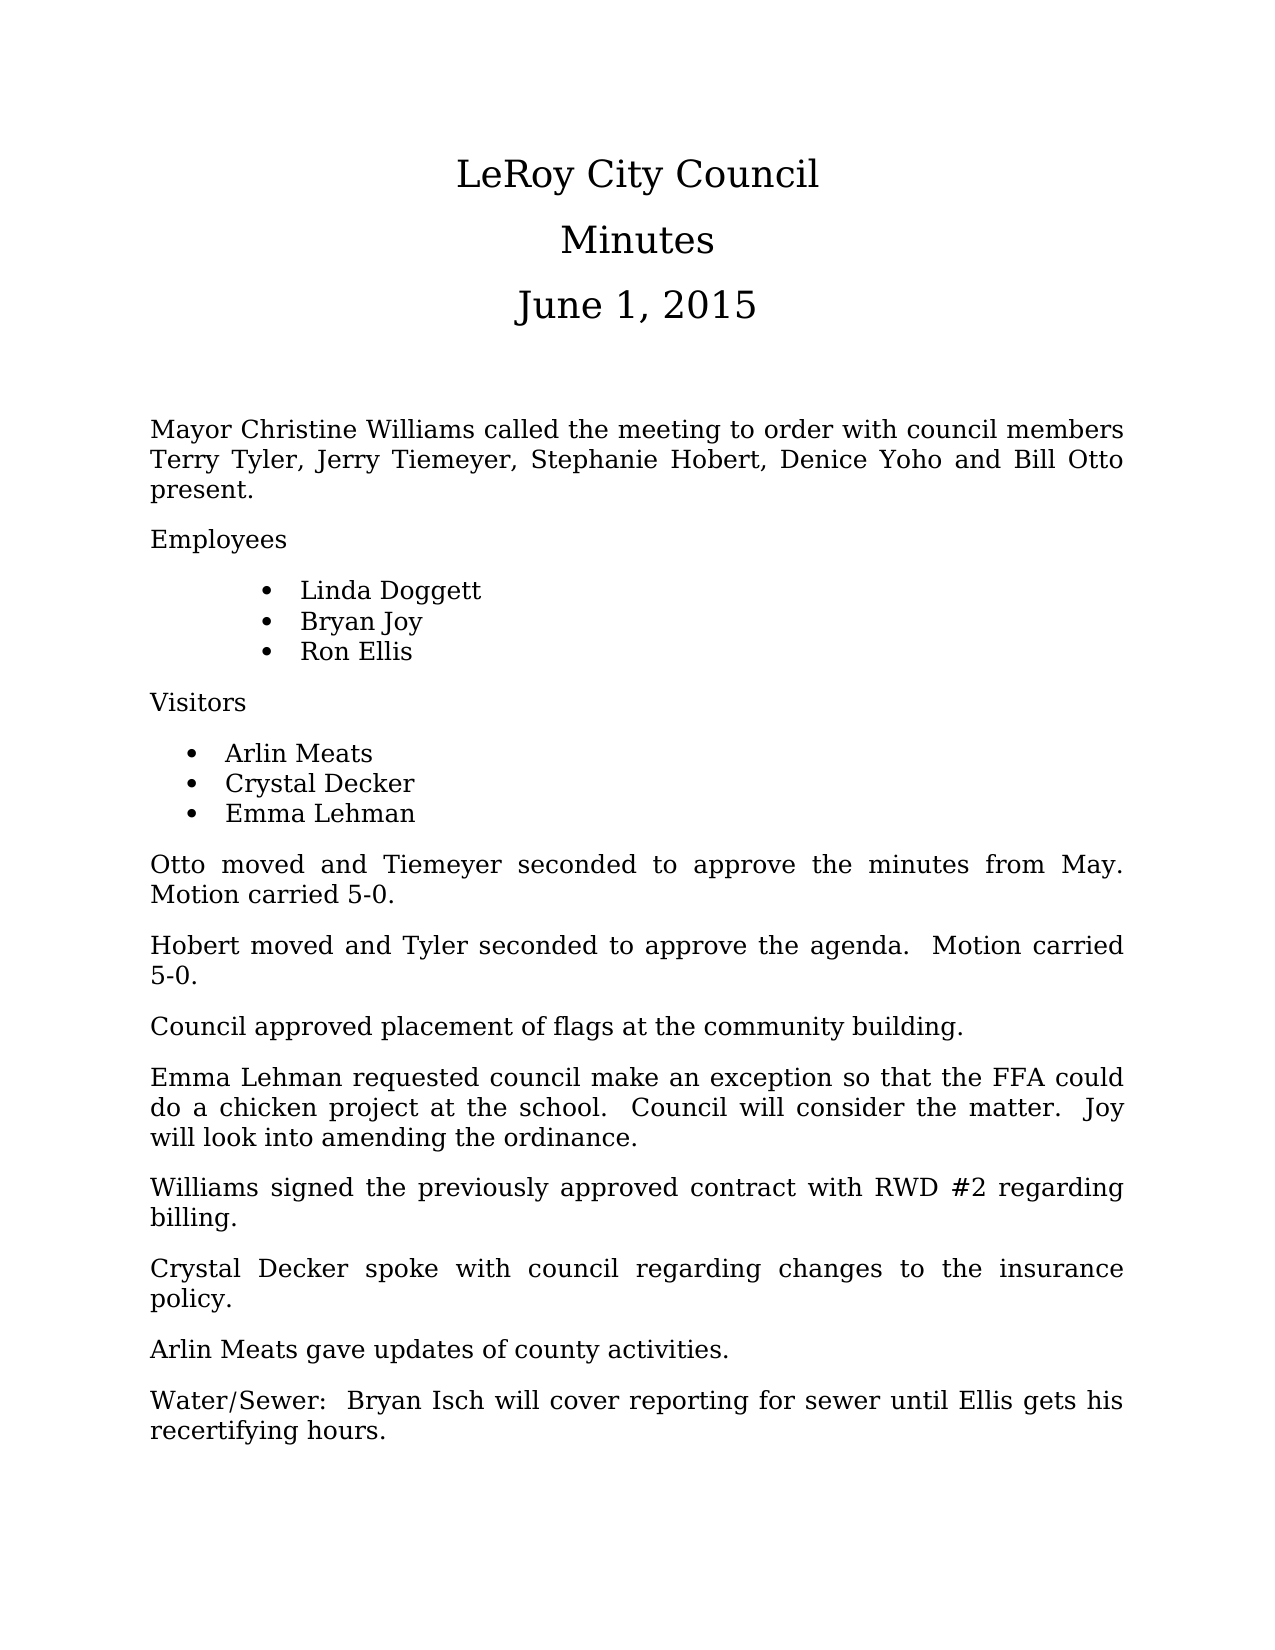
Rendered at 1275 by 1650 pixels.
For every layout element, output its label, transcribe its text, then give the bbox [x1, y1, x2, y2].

list Linda Doggett [262, 575, 1125, 605]
text Council approved placement of flags at the community building. [150, 1010, 1125, 1040]
list Crystal Decker [187, 767, 1125, 798]
text Minutes [150, 216, 1125, 261]
text Water/Sewer: Bryan Isch will cover reporting for sewer until Ellis gets his recertifying hours. [150, 1384, 1125, 1444]
text Visitors [150, 686, 1125, 716]
text Arlin Meats gave updates of county activities. [150, 1334, 1125, 1364]
list Emma Lehman [187, 798, 1125, 828]
list Ron Ellis [262, 635, 1125, 666]
text LeRoy City Council [150, 150, 1125, 195]
text Hobert moved and Tyler seconded to approve the agenda. Motion carried 5-0. [150, 929, 1125, 989]
text Otto moved and Tiemeyer seconded to approve the minutes from May. Motion carried 5-0. [150, 849, 1125, 909]
text Mayor Christine Williams called the meeting to order with council members Terry Tyler, Jerry Tiemeyer, Stephanie Hobert, Denice Yoho and Bill Otto present. [150, 413, 1125, 503]
text Employees [150, 524, 1125, 554]
text Williams signed the previously approved contract with RWD #2 regarding billing. [150, 1172, 1125, 1232]
text Crystal Decker spoke with council regarding changes to the insurance policy. [150, 1253, 1125, 1313]
text Emma Lehman requested council make an exception so that the FFA could do a chicken project at the school. Council will consider the matter. Joy will look into amending the ordinance. [150, 1061, 1125, 1151]
text June 1, 2015 [150, 282, 1125, 327]
list Bryan Joy [262, 605, 1125, 635]
list Arlin Meats [187, 737, 1125, 767]
